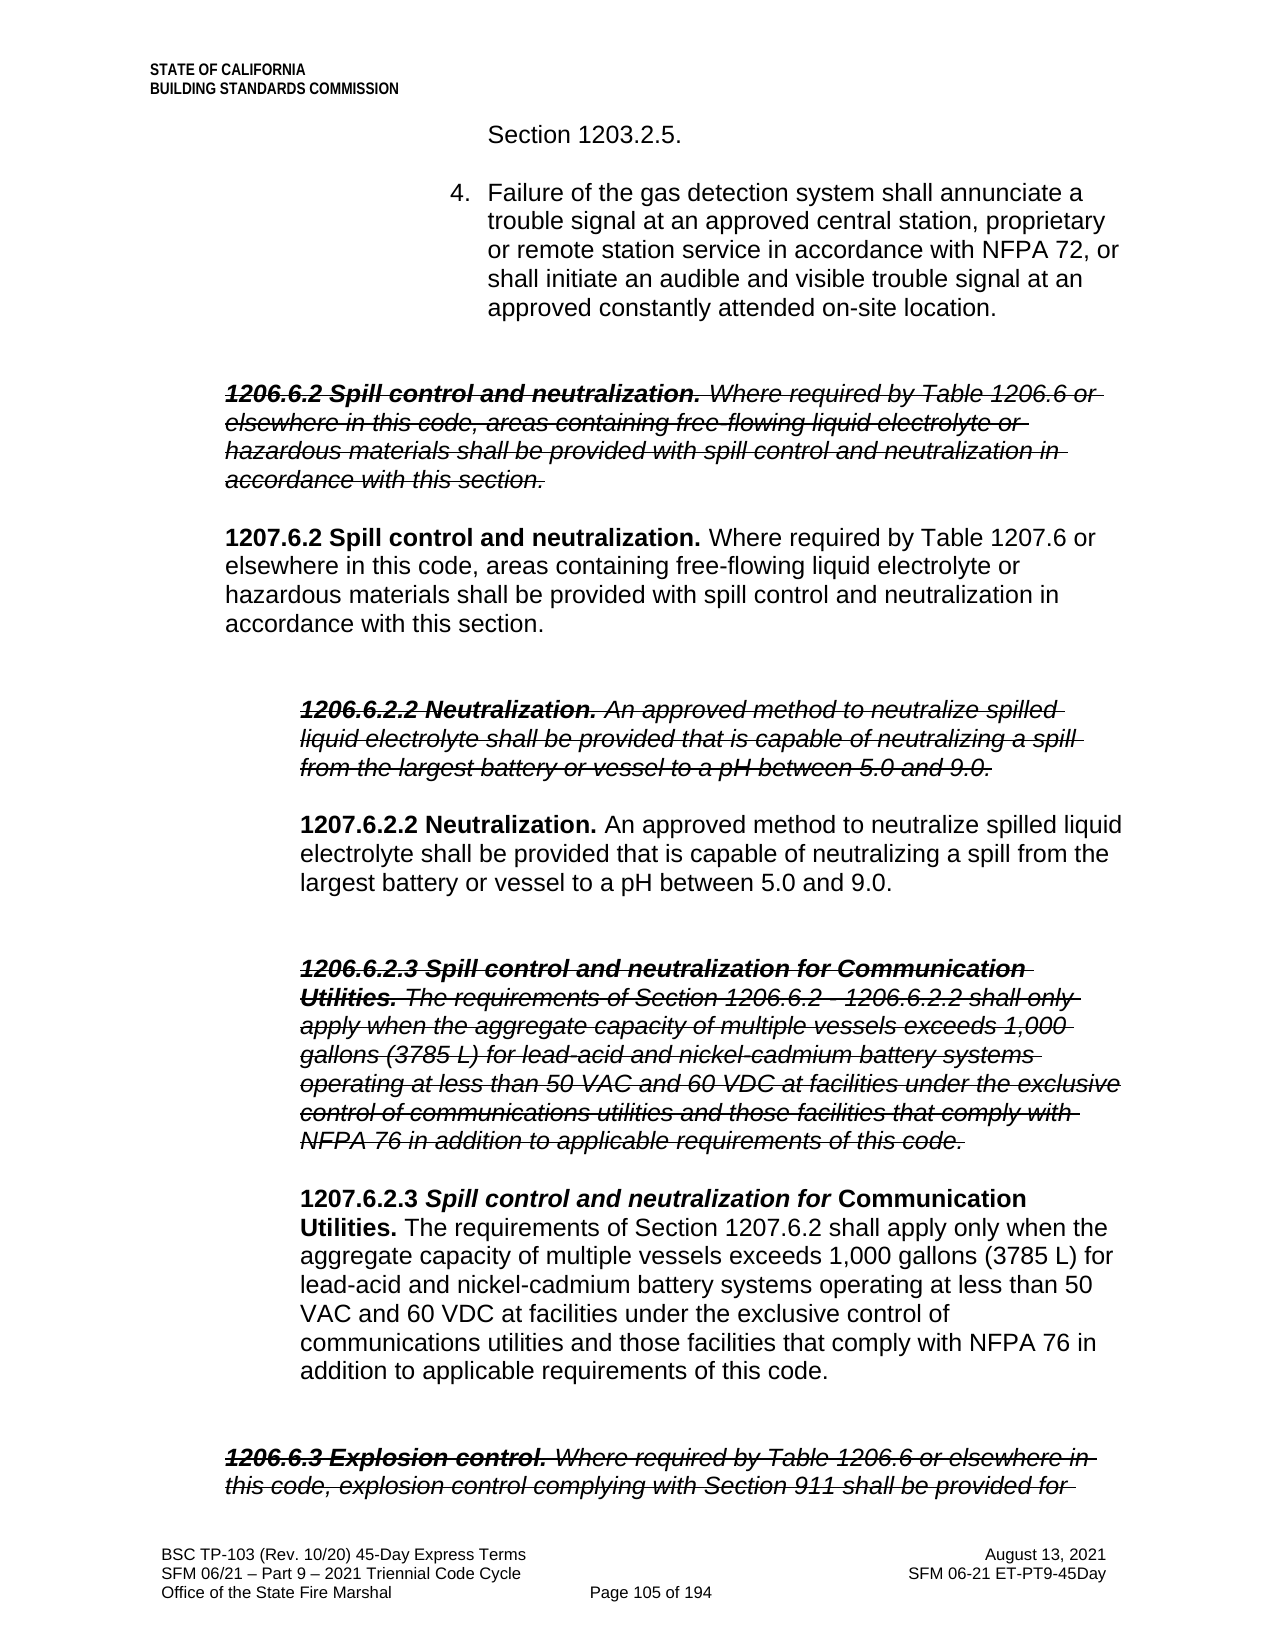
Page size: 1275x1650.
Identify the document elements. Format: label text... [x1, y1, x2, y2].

text 1207.6.2.3 Spill control and neutralization for Communication Utilities. The requirements of Section 1207.6.2 shall apply only when the aggregate capacity of multiple vessels exceeds 1,000 gallons (3785 L) for lead-acid and nickel-cadmium battery systems operating at less than 50 VAC and 60 VDC at facilities under the exclusive control of communications utilities and those facilities that comply with NFPA 76 in addition to applicable requirements of this code. [300, 1184, 1125, 1385]
text 1206.6.2 Spill control and neutralization. Where required by Table 1206.6 or elsewhere in this code, areas containing free-flowing liquid electrolyte or hazardous materials shall be provided with spill control and neutralization in accordance with this section. [225, 379, 1125, 494]
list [450, 120, 1125, 177]
text 1207.6.2.2 Neutralization. An approved method to neutralize spilled liquid electrolyte shall be provided that is capable of neutralizing a spill from the largest battery or vessel to a pH between 5.0 and 9.0. [300, 810, 1125, 896]
list Failure of the gas detection system shall annunciate a trouble signal at an approved central station, proprietary or remote station service in accordance with NFPA 72, or shall initiate an audible and visible trouble signal at an approved constantly attended on-site location. [450, 177, 1125, 350]
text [225, 1442, 1125, 1500]
text 1206.6.2.3 Spill control and neutralization for Communication Utilities. The requirements of Section 1206.6.2 - 1206.6.2.2 shall only apply when the aggregate capacity of multiple vessels exceeds 1,000 gallons (3785 L) for lead-acid and nickel-cadmium battery systems operating at less than 50 VAC and 60 VDC at facilities under the exclusive control of communications utilities and those facilities that comply with NFPA 76 in addition to applicable requirements of this code. [300, 954, 1125, 1155]
text 1206.6.2.2 Neutralization. An approved method to neutralize spilled liquid electrolyte shall be provided that is capable of neutralizing a spill from the largest battery or vessel to a pH between 5.0 and 9.0. [300, 695, 1125, 781]
text 1207.6.2 Spill control and neutralization. Where required by Table 1207.6 or elsewhere in this code, areas containing free-flowing liquid electrolyte or hazardous materials shall be provided with spill control and neutralization in accordance with this section. [225, 522, 1125, 637]
